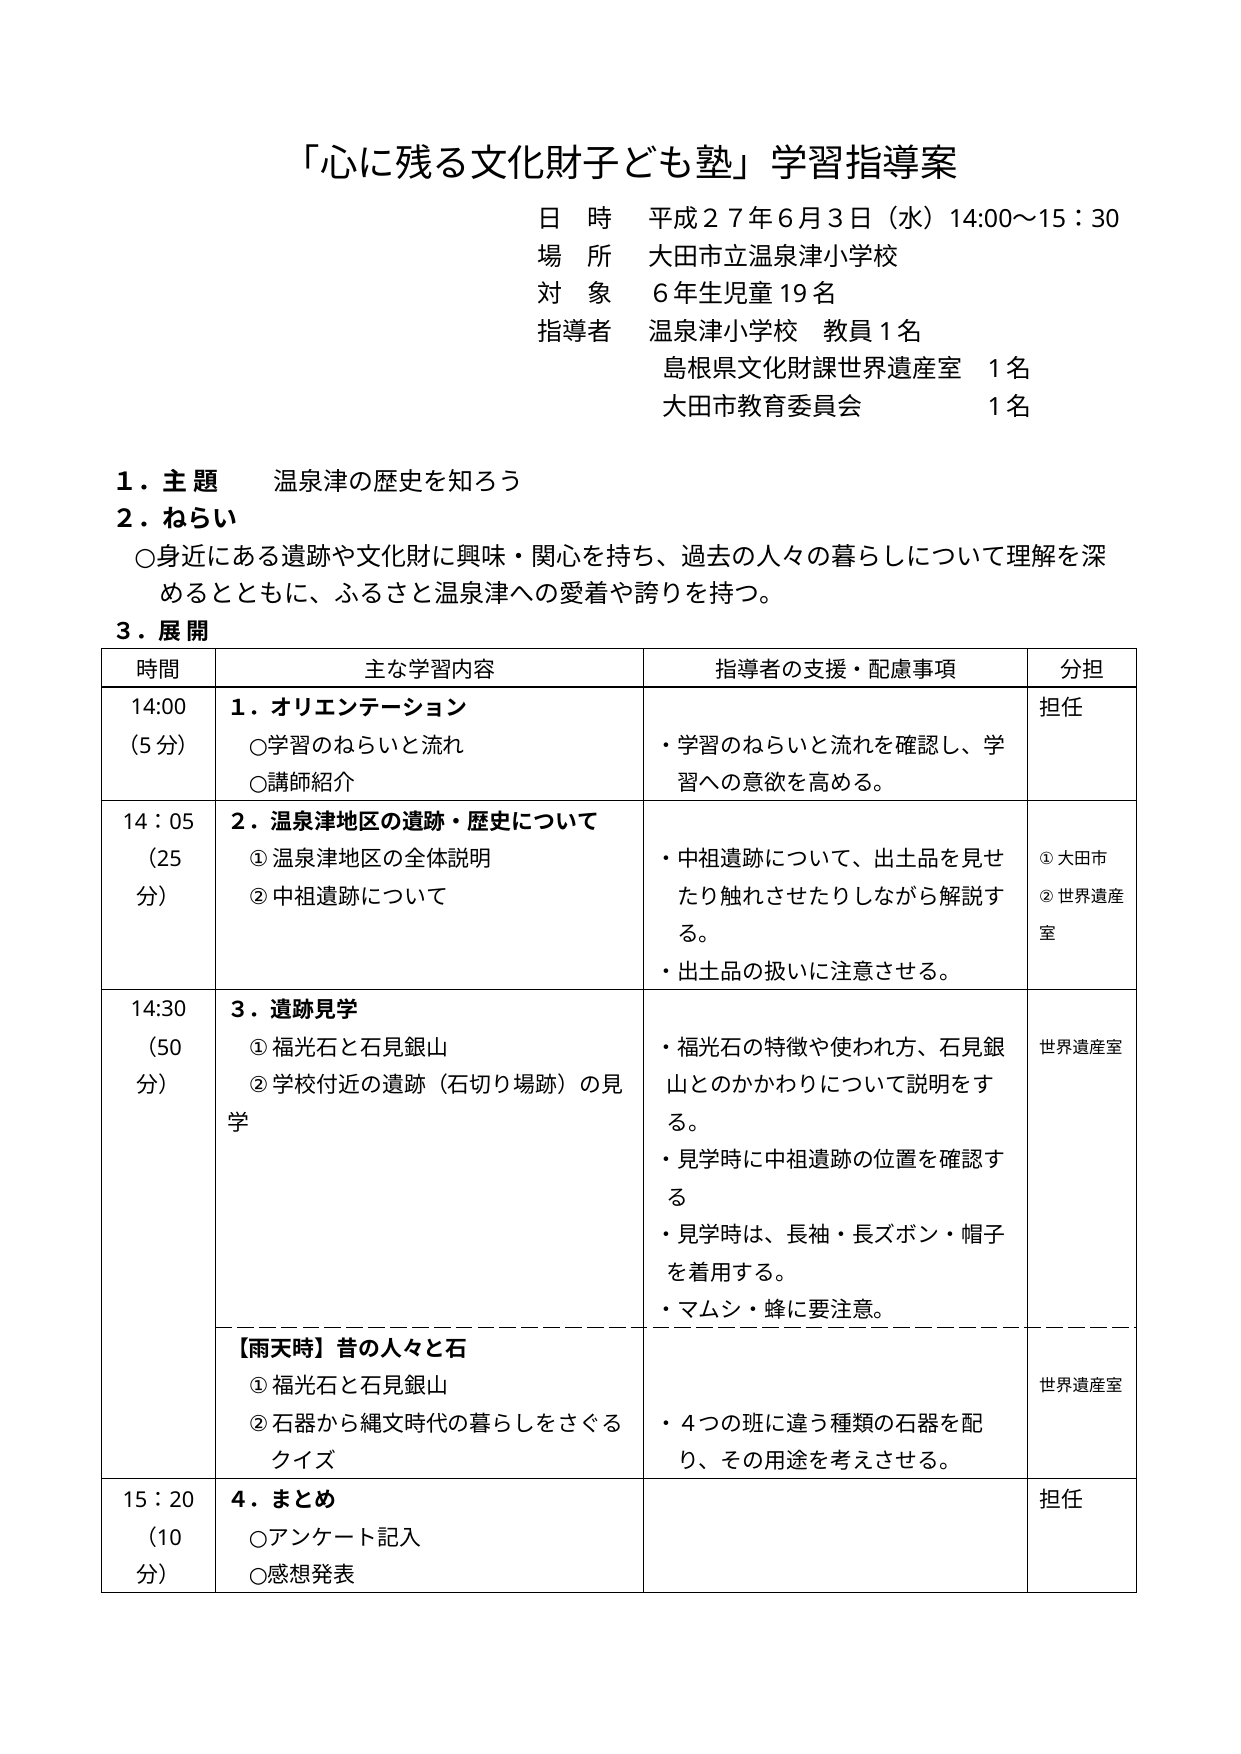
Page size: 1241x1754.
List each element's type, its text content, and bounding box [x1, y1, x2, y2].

table_header 指導者の支援・配慮事項 [644, 649, 1027, 686]
table_cell 【雨天時】昔の人々と石 ①福光石と石見銀山 ②石器から縄文時代の暮らしをさぐるクイズ [216, 1327, 643, 1478]
text ３．展 開 [112, 610, 1128, 648]
text 場 所 大田市立温泉津小学校 [112, 235, 1128, 273]
text 日 時 平成２７年６月３日（水）14:00～15：30 [112, 198, 1128, 235]
table_cell １．オリエンテーション ○学習のねらいと流れ ○講師紹介 [216, 688, 643, 800]
table_cell ３．遺跡見学 ①福光石と石見銀山 ②学校付近の遺跡（石切り場跡）の見学 [216, 990, 643, 1327]
text 島根県文化財課世界遺産室 1名 [112, 348, 1128, 385]
text ○身近にある遺跡や文化財に興味・関心を持ち、過去の人々の暮らしについて理解を深めるとともに、ふるさと温泉津への愛着や誇りを持つ。 [134, 535, 1128, 610]
table_cell 14:30 （50分） [102, 990, 215, 1478]
table_cell 15：20 （10分） [102, 1479, 215, 1592]
text 対 象 ６年生児童19名 [112, 273, 1128, 310]
table_cell 世界遺産室 [1028, 1327, 1136, 1478]
table_cell 世界遺産室 [1028, 990, 1136, 1327]
table_cell 担任 [1028, 688, 1136, 800]
text ２．ねらい [112, 498, 1128, 535]
text １．主 題 温泉津の歴史を知ろう [112, 460, 1128, 498]
table_cell ・４つの班に違う種類の石器を配り、その用途を考えさせる。 [644, 1327, 1027, 1478]
table_cell ①大田市 ②世界遺産 室 [1028, 801, 1136, 988]
table_cell 14：05 （25分） [102, 801, 215, 988]
table_cell ・福光石の特徴や使われ方、石見銀山とのかかわりについて説明をする。 ・見学時に中祖遺跡の位置を確認する ・見学時は、長袖・長ズボン・帽子を着用する。 ・マムシ・蜂に要注意。 [644, 990, 1027, 1327]
table_cell ・中祖遺跡について、出土品を見せたり触れさせたりしながら解説する。 ・出土品の扱いに注意させる。 [644, 801, 1027, 988]
table_cell 14:00 （5分） [102, 688, 215, 800]
table_cell 担任 [1028, 1479, 1136, 1592]
table_cell ・学習のねらいと流れを確認し、学習への意欲を高める。 [644, 688, 1027, 800]
text 指導者 温泉津小学校 教員1名 [112, 310, 1128, 348]
table_cell ２．温泉津地区の遺跡・歴史について ①温泉津地区の全体説明 ②中祖遺跡について [216, 801, 643, 988]
table_header 分担 [1028, 649, 1136, 686]
table_header 時間 [102, 649, 215, 686]
text 「心に残る文化財子ども塾」学習指導案 [112, 123, 1128, 198]
text 大田市教育委員会 1名 [112, 385, 1128, 423]
table_header 主な学習内容 [216, 649, 643, 686]
table_cell [644, 1479, 1027, 1592]
table_cell ４．まとめ ○アンケート記入 ○感想発表 [216, 1479, 643, 1592]
